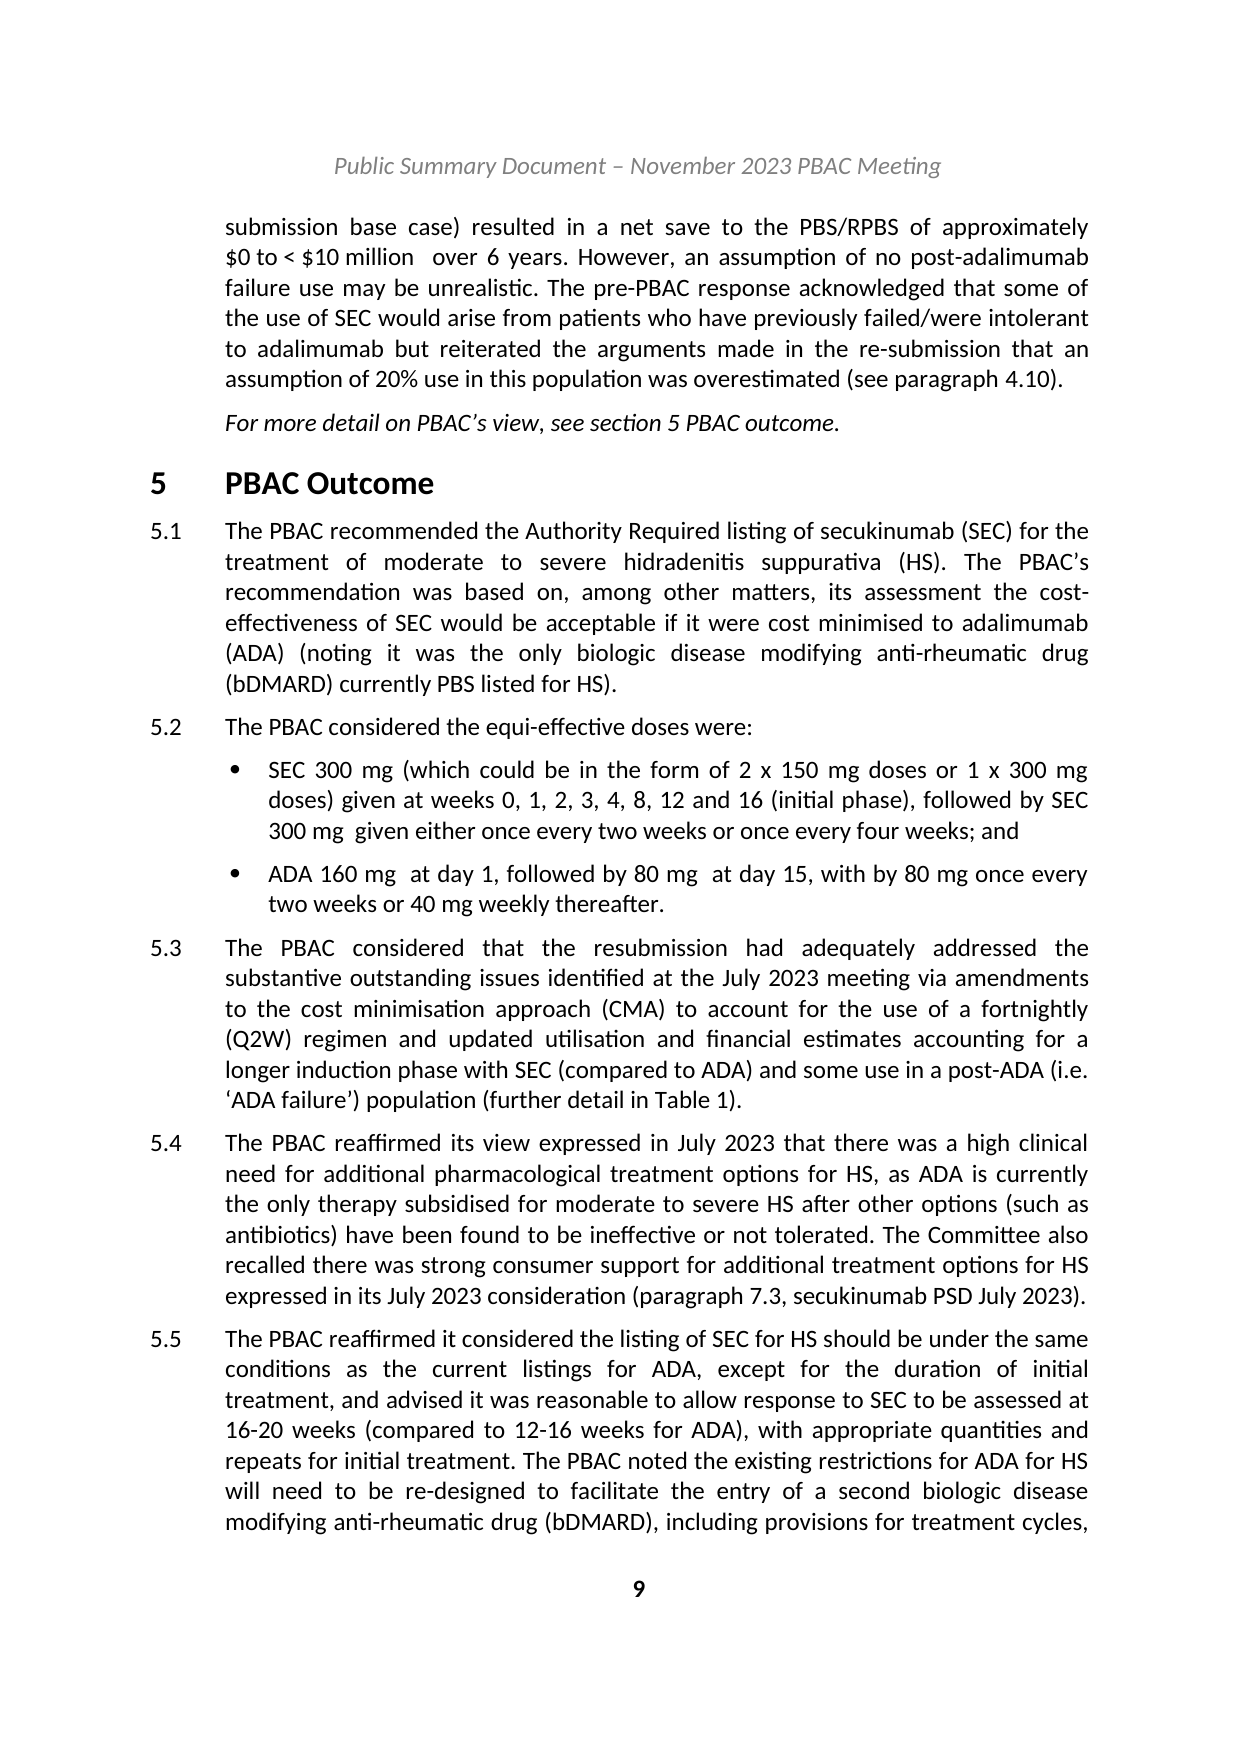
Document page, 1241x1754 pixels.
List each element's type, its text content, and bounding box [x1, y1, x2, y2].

list For more detail on PBAC’s view, see section 5 PBAC outcome. [225, 407, 1090, 437]
list ADA 160 mg at day 1, followed by 80 mg at day 15, with by 80 mg once every two weeks or 40 mg weekly thereafter. [231, 858, 1090, 919]
text The PBAC reaffirmed its view expressed in July 2023 that there was a high clinical need for additional pharmacological treatment options for HS, as ADA is currently the only therapy subsidised for moderate to severe HS after other options (such as antibiotics) have been found to be ineffective or not tolerated. The Committee also recalled there was strong consumer support for additional treatment options for HS expressed in its July 2023 consideration (paragraph 7.3, secukinumab PSD July 2023). [150, 1127, 1090, 1310]
list SEC 300 mg (which could be in the form of 2 x 150 mg doses or 1 x 300 mg doses) given at weeks 0, 1, 2, 3, 4, 8, 12 and 16 (initial phase), followed by SEC 300 mg given either once every two weeks or once every four weeks; and [231, 754, 1090, 846]
text The PBAC recommended the Authority Required listing of secukinumab (SEC) for the treatment of moderate to severe hidradenitis suppurativa (HS). The PBAC’s recommendation was based on, among other matters, its assessment the cost-effectiveness of SEC would be acceptable if it were cost minimised to adalimumab (ADA) (noting it was the only biologic disease modifying anti-rheumatic drug (bDMARD) currently PBS listed for HS). [150, 515, 1090, 698]
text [150, 211, 1090, 394]
subtitle PBAC Outcome [150, 462, 1090, 503]
text The PBAC considered the equi-effective doses were: [150, 711, 1090, 742]
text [150, 1323, 1090, 1537]
text The PBAC considered that the resubmission had adequately addressed the substantive outstanding issues identified at the July 2023 meeting via amendments to the cost minimisation approach (CMA) to account for the use of a fortnightly (Q2W) regimen and updated utilisation and financial estimates accounting for a longer induction phase with SEC (compared to ADA) and some use in a post-ADA (i.e. ‘ADA failure’) population (further detail in Table 1). [150, 932, 1090, 1115]
